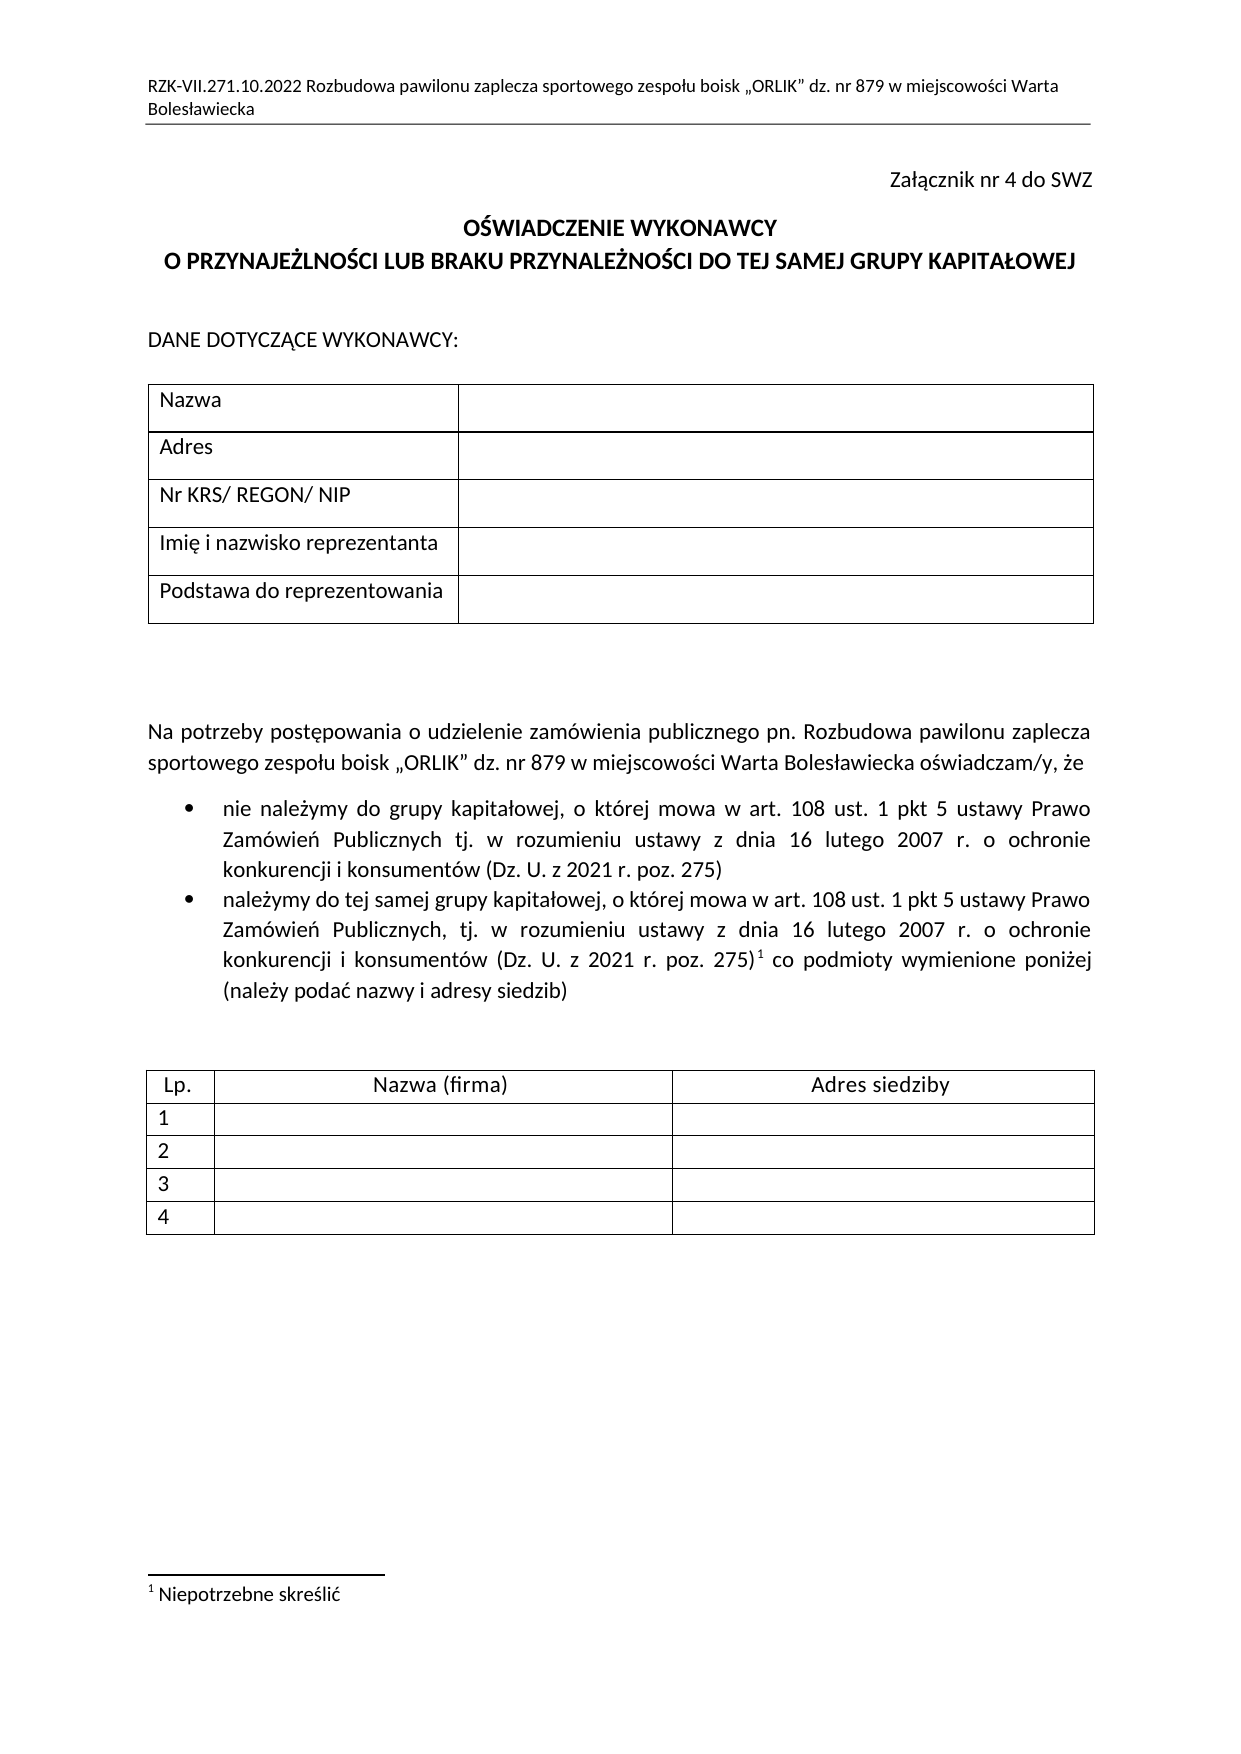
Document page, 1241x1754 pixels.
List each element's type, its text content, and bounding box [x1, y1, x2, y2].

table_cell Imię i nazwisko reprezentanta [149, 528, 458, 575]
table_cell [673, 1136, 1094, 1168]
text DANE DOTYCZĄCE WYKONAWCY: [148, 325, 1093, 353]
table_cell 2 [147, 1136, 214, 1168]
table_cell [215, 1136, 672, 1168]
table_cell [215, 1202, 672, 1234]
list nie należymy do grupy kapitałowej, o której mowa w art. 108 ust. 1 pkt 5 ustawy Prawo Zamówień Publicznych tj. w rozumieniu ustawy z dnia 16 lutego 2007 r. o ochronie konkurencji i konsumentów (Dz. U. z 2021 r. poz. 275) [185, 794, 1093, 883]
table_cell [459, 480, 1093, 527]
table_cell Nr KRS/ REGON/ NIP [149, 480, 458, 527]
list należymy do tej samej grupy kapitałowej, o której mowa w art. 108 ust. 1 pkt 5 ustawy Prawo Zamówień Publicznych, tj. w rozumieniu ustawy z dnia 16 lutego 2007 r. o ochronie konkurencji i konsumentów (Dz. U. z 2021 r. poz. 275) co podmioty wymienione poniżej (należy podać nazwy i adresy siedzib) [185, 885, 1093, 1004]
table_cell [459, 576, 1093, 623]
text Na potrzeby postępowania o udzielenie zamówienia publicznego pn. Rozbudowa pawilonu zaplecza sportowego zespołu boisk „ORLIK” dz. nr 879 w miejscowości Warta Bolesławiecka oświadczam/y, że [148, 717, 1093, 776]
table_header Nazwa (firma) [215, 1071, 672, 1102]
table_cell [673, 1169, 1094, 1201]
table_cell 4 [147, 1202, 214, 1234]
table_cell [673, 1202, 1094, 1234]
table_cell Adres [149, 433, 458, 479]
table_header Nazwa [149, 385, 458, 431]
text Załącznik nr 4 do SWZ [148, 165, 1093, 193]
table_header [459, 385, 1093, 431]
table_cell Podstawa do reprezentowania [149, 576, 458, 623]
table_cell [215, 1104, 672, 1135]
table_cell [215, 1169, 672, 1201]
table_cell [459, 433, 1093, 479]
table_cell 1 [147, 1104, 214, 1135]
text O PRZYNAJEŻLNOŚCI LUB BRAKU PRZYNALEŻNOŚCI DO TEJ SAMEJ GRUPY KAPITAŁOWEJ [148, 245, 1093, 276]
table_cell 3 [147, 1169, 214, 1201]
table_header Adres siedziby [673, 1071, 1094, 1102]
text OŚWIADCZENIE WYKONAWCY [148, 212, 1093, 243]
table_header Lp. [147, 1071, 214, 1102]
table_cell [459, 528, 1093, 575]
table_cell [673, 1104, 1094, 1135]
